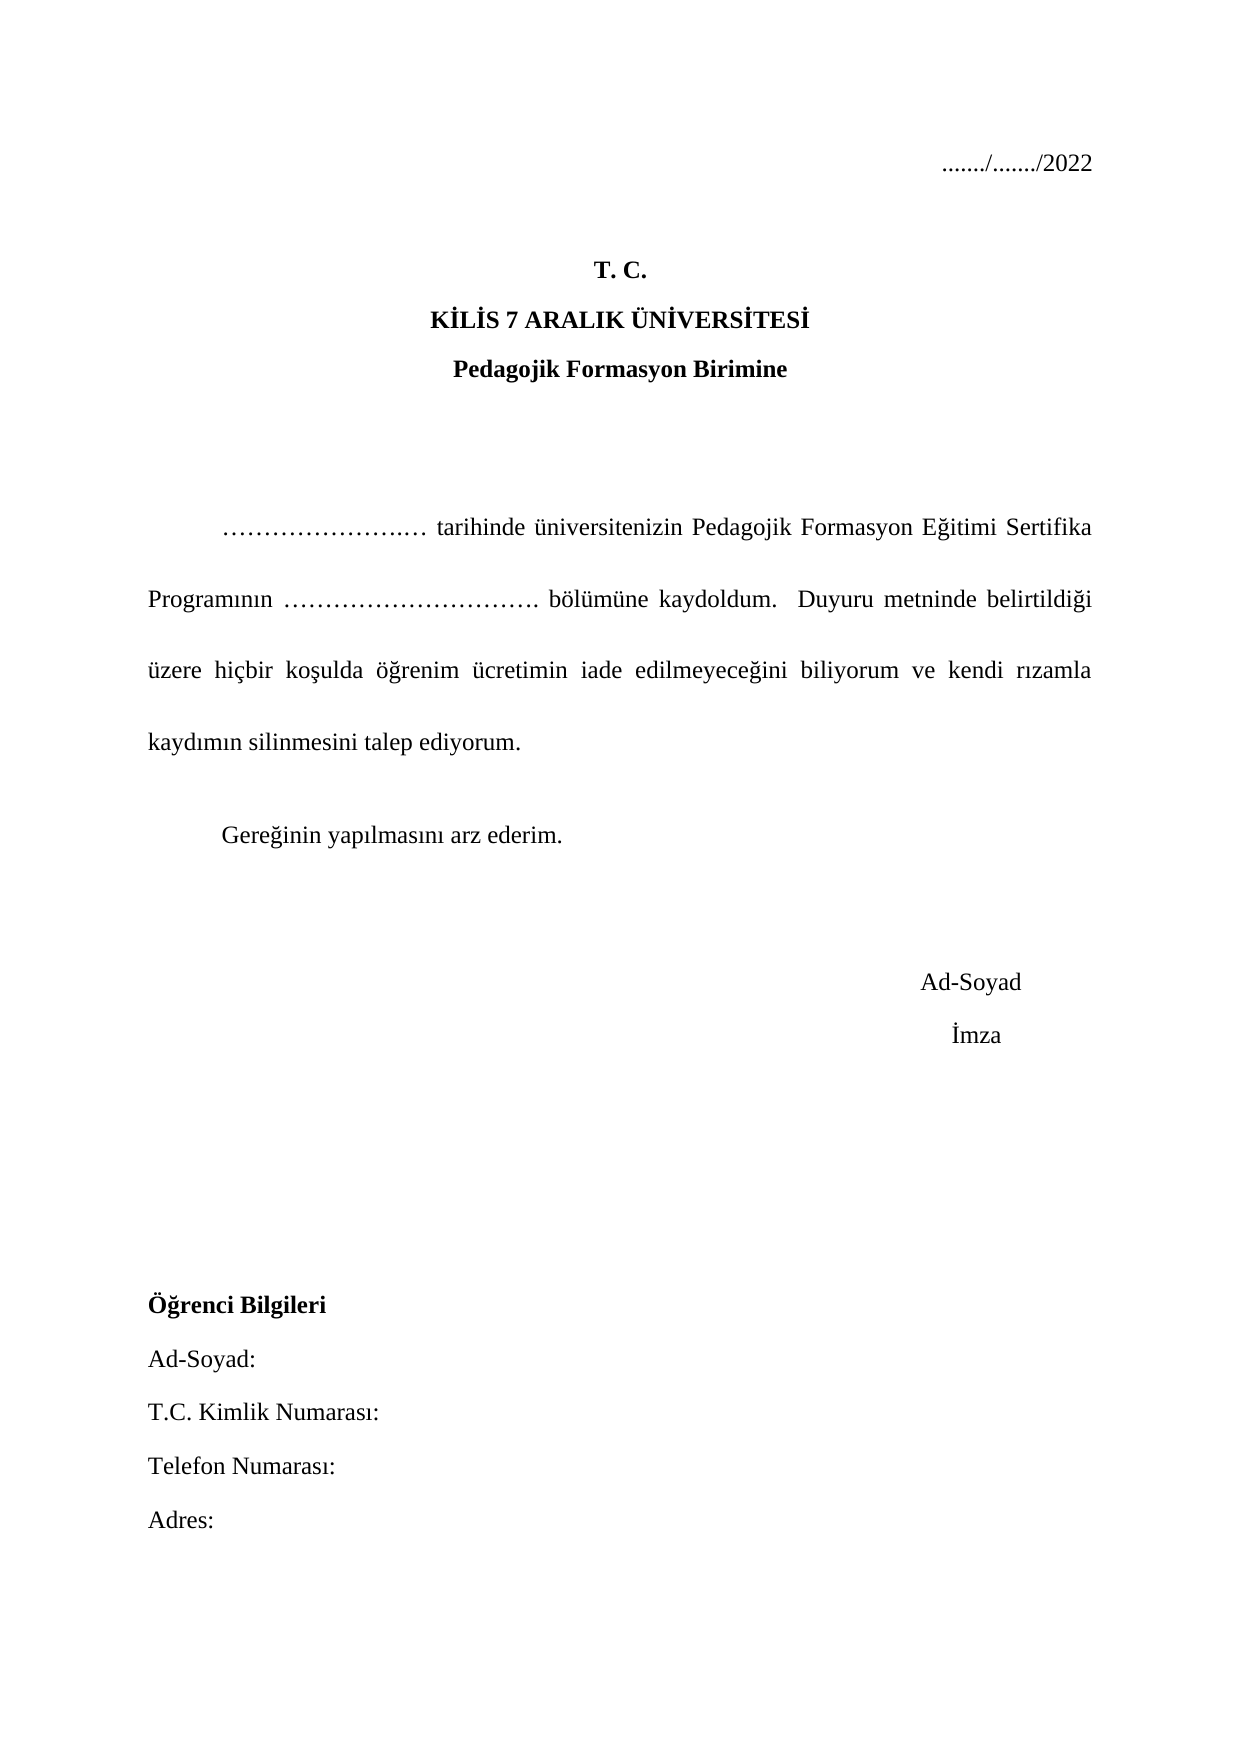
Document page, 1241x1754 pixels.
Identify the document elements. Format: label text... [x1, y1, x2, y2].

text Ad-Soyad [148, 967, 1093, 995]
text Telefon Numarası: [148, 1451, 1093, 1480]
text Pedagojik Formasyon Birimine [148, 354, 1093, 383]
text KİLİS 7 ARALIK ÜNİVERSİTESİ [148, 305, 1093, 334]
text Adres: [148, 1505, 1093, 1534]
text Gereğinin yapılmasını arz ederim. [148, 820, 1093, 849]
text ………………….… tarihinde üniversitenizin Pedagojik Formasyon Eğitimi Sertifika Programının …………………………. bölümüne kaydoldum. Duyuru metninde belirtildiği üzere hiçbir koşulda öğrenim ücretimin iade edilmeyeceğini biliyorum ve kendi rızamla kaydımın silinmesini talep ediyorum. [148, 512, 1093, 756]
text T. C. [148, 255, 1093, 284]
text İmza [148, 1021, 1093, 1049]
text Ad-Soyad: [148, 1344, 1093, 1372]
text ......./......./2022 [148, 148, 1093, 176]
text T.C. Kimlik Numarası: [148, 1397, 1093, 1426]
text Öğrenci Bilgileri [148, 1290, 1093, 1318]
